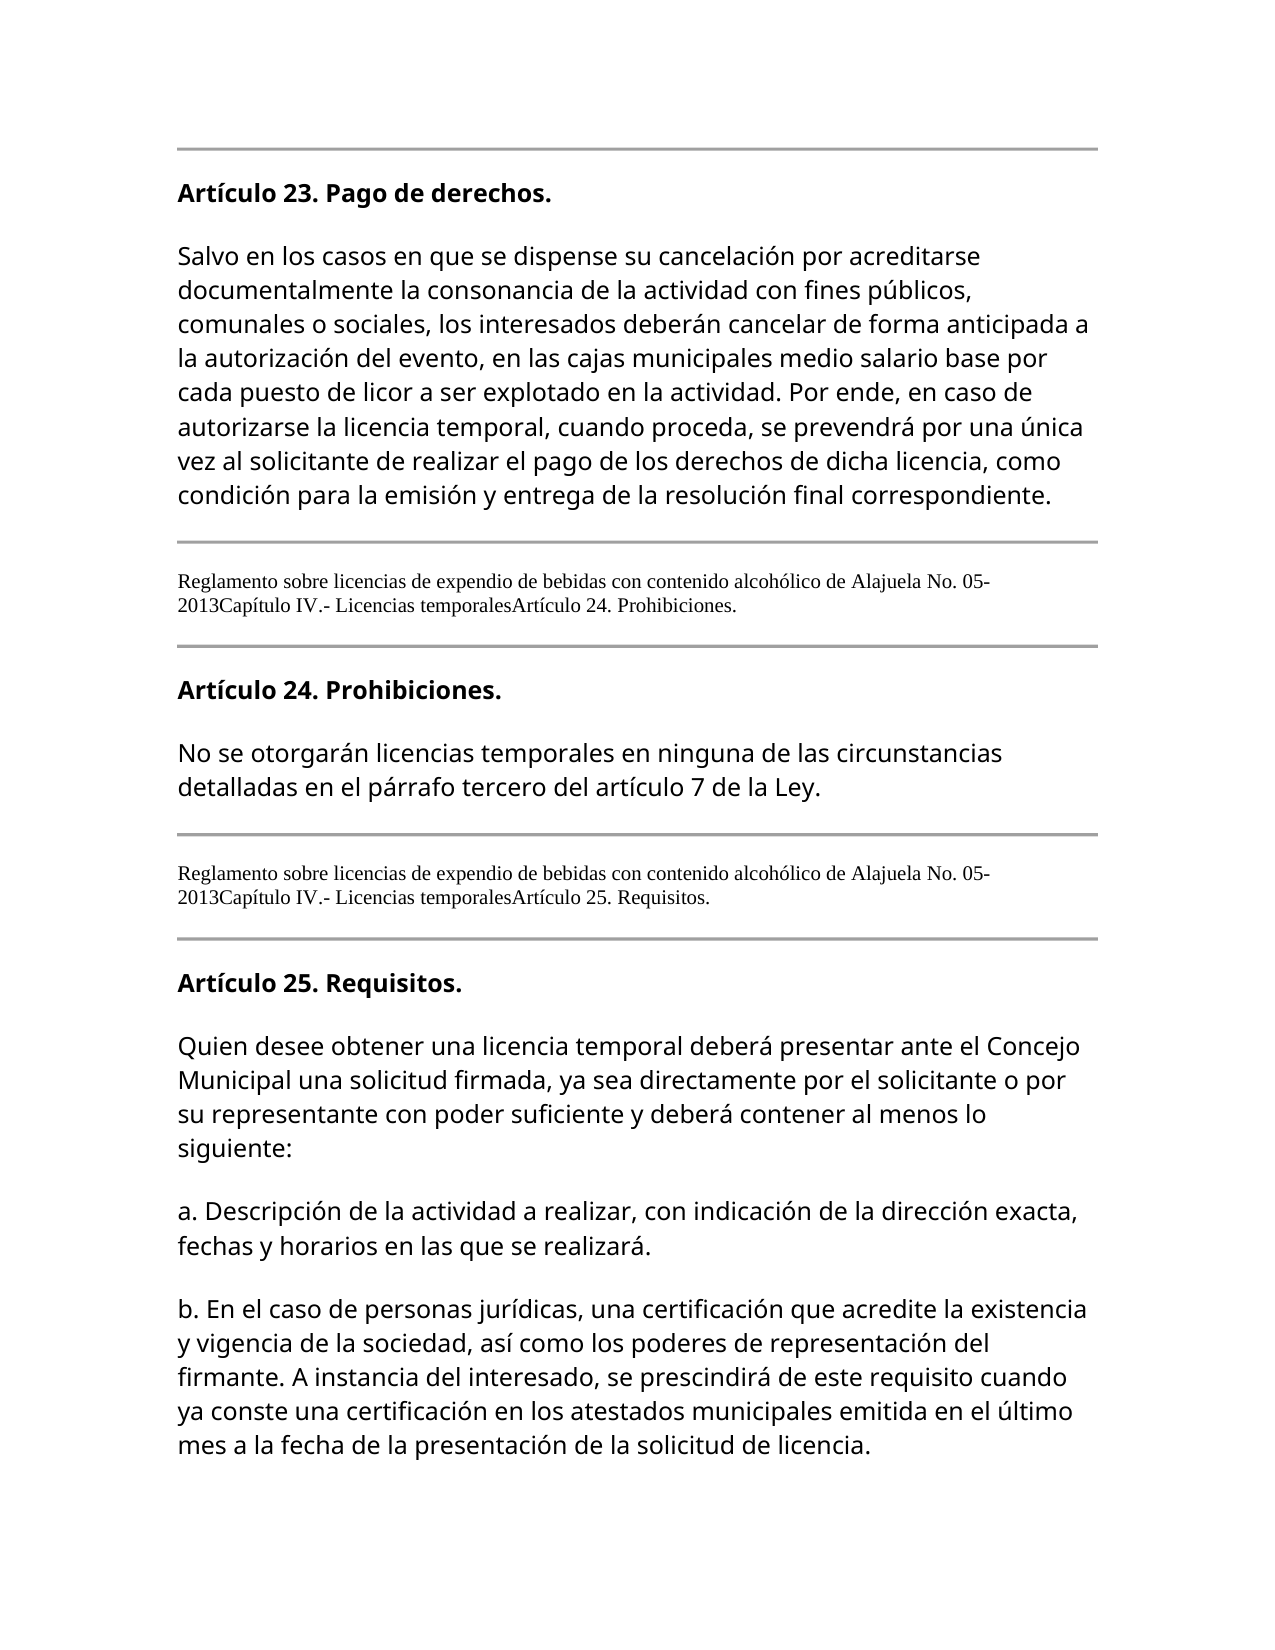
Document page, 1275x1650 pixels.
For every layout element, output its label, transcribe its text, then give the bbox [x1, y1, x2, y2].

text Quien desee obtener una licencia temporal deberá presentar ante el Concejo Municipal una solicitud firmada, ya sea directamente por el solicitante o por su representante con poder suficiente y deberá contener al menos lo siguiente: [177, 1029, 1098, 1165]
text Artículo 23. Pago de derechos. [177, 176, 1098, 210]
text Salvo en los casos en que se dispense su cancelación por acreditarse documentalmente la consonancia de la actividad con fines públicos, comunales o sociales, los interesados deberán cancelar de forma anticipada a la autorización del evento, en las cajas municipales medio salario base por cada puesto de licor a ser explotado en la actividad. Por ende, en caso de autorizarse la licencia temporal, cuando proceda, se prevendrá por una única vez al solicitante de realizar el pago de los derechos de dicha licencia, como condición para la emisión y entrega de la resolución final correspondiente. [177, 239, 1098, 511]
text Reglamento sobre licencias de expendio de bebidas con contenido alcohólico de Alajuela No. 05-2013Capítulo IV.- Licencias temporalesArtículo 24. Prohibiciones. [177, 568, 1098, 644]
text No se otorgarán licencias temporales en ninguna de las circunstancias detalladas en el párrafo tercero del artículo 7 de la Ley. [177, 736, 1098, 804]
text Artículo 24. Prohibiciones. [177, 673, 1098, 707]
text a. Descripción de la actividad a realizar, con indicación de la dirección exacta, fechas y horarios en las que se realizará. [177, 1194, 1098, 1262]
text Artículo 25. Requisitos. [177, 965, 1098, 999]
text Reglamento sobre licencias de expendio de bebidas con contenido alcohólico de Alajuela No. 05-2013Capítulo IV.- Licencias temporalesArtículo 25. Requisitos. [177, 861, 1098, 937]
text b. En el caso de personas jurídicas, una certificación que acredite la existencia y vigencia de la sociedad, así como los poderes de representación del firmante. A instancia del interesado, se prescindirá de este requisito cuando ya conste una certificación en los atestados municipales emitida en el último mes a la fecha de la presentación de la solicitud de licencia. [177, 1291, 1098, 1462]
